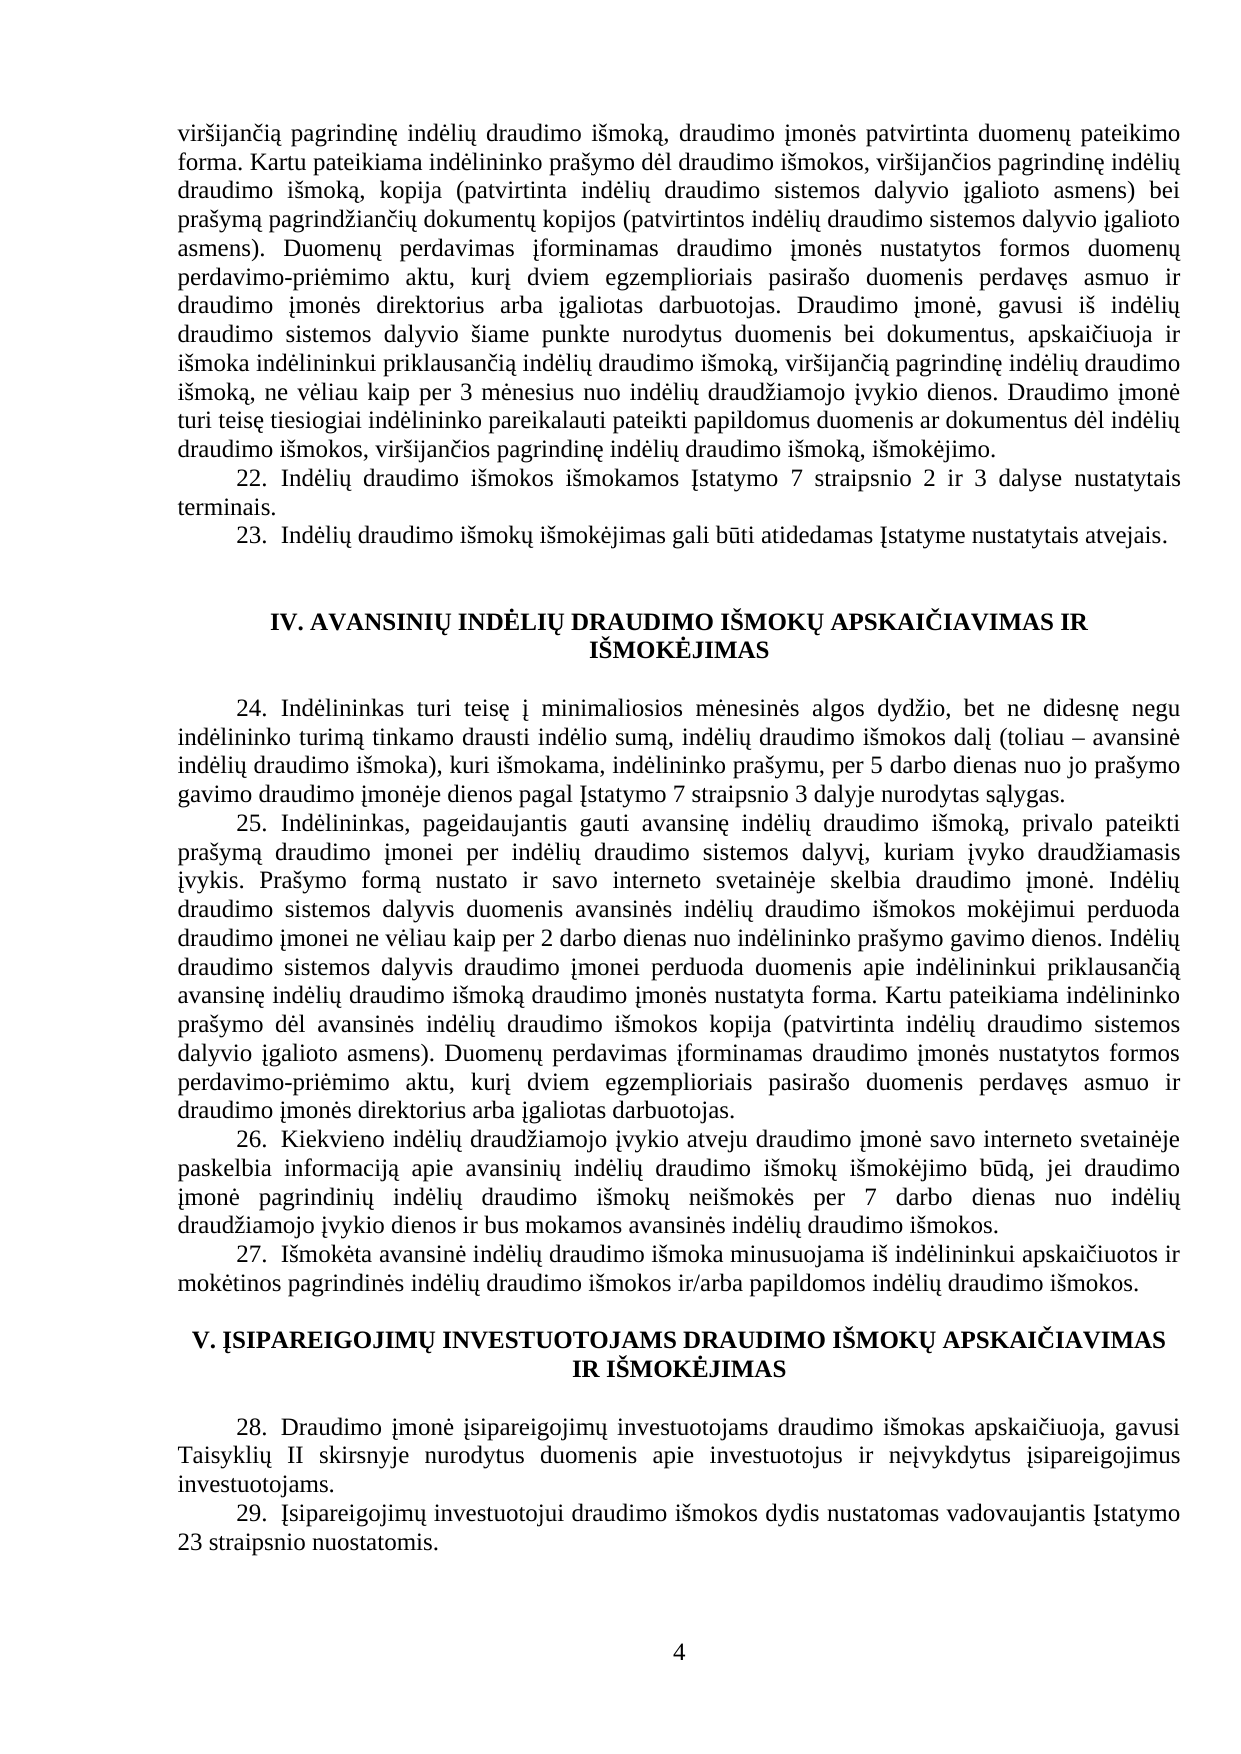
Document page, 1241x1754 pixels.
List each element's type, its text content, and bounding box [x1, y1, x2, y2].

list Indėlininkas turi teisę į minimaliosios mėnesinės algos dydžio, bet ne didesnę negu indėlininko turimą tinkamo drausti indėlio sumą, indėlių draudimo išmokos dalį (toliau – avansinė indėlių draudimo išmoka), kuri išmokama, indėlininko prašymu, per 5 darbo dienas nuo jo prašymo gavimo draudimo įmonėje dienos pagal Įstatymo 7 straipsnio 3 dalyje nurodytas sąlygas. [177, 693, 1181, 808]
list Indėlininkas, pageidaujantis gauti avansinę indėlių draudimo išmoką, privalo pateikti prašymą draudimo įmonei per indėlių draudimo sistemos dalyvį, kuriam įvyko draudžiamasis įvykis. Prašymo formą nustato ir savo interneto svetainėje skelbia draudimo įmonė. Indėlių draudimo sistemos dalyvis duomenis avansinės indėlių draudimo išmokos mokėjimui perduoda draudimo įmonei ne vėliau kaip per 2 darbo dienas nuo indėlininko prašymo gavimo dienos. Indėlių draudimo sistemos dalyvis draudimo įmonei perduoda duomenis apie indėlininkui priklausančią avansinę indėlių draudimo išmoką draudimo įmonės nustatyta forma. Kartu pateikiama indėlininko prašymo dėl avansinės indėlių draudimo išmokos kopija (patvirtinta indėlių draudimo sistemos dalyvio įgalioto asmens). Duomenų perdavimas įforminamas draudimo įmonės nustatytos formos perdavimo-priėmimo aktu, kurį dviem egzemplioriais pasirašo duomenis perdavęs asmuo ir draudimo įmonės direktorius arba įgaliotas darbuotojas. [177, 808, 1181, 1124]
list Indėlių draudimo išmokų išmokėjimas gali būti atidedamas Įstatyme nustatytais atvejais. [177, 521, 1181, 549]
list Įsipareigojimų investuotojui draudimo išmokos dydis nustatomas vadovaujantis Įstatymo 23 straipsnio nuostatomis. [177, 1498, 1181, 1556]
text V. ĮSIPAREIGOJIMŲ INVESTUOTOJAMS DRAUDIMO IŠMOKŲ APSKAIČIAVIMAS IR IŠMOKĖJIMAS [177, 1326, 1181, 1383]
list Draudimo įmonė įsipareigojimų investuotojams draudimo išmokas apskaičiuoja, gavusi Taisyklių II skirsnyje nurodytus duomenis apie investuotojus ir neįvykdytus įsipareigojimus investuotojams. [177, 1412, 1181, 1498]
text IV. AVANSINIŲ INDĖLIŲ DRAUDIMO IŠMOKŲ APSKAIČIAVIMAS IR IŠMOKĖJIMAS [177, 607, 1181, 664]
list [177, 118, 1181, 463]
list Išmokėta avansinė indėlių draudimo išmoka minusuojama iš indėlininkui apskaičiuotos ir mokėtinos pagrindinės indėlių draudimo išmokos ir/arba papildomos indėlių draudimo išmokos. [177, 1239, 1181, 1297]
list Kiekvieno indėlių draudžiamojo įvykio atveju draudimo įmonė savo interneto svetainėje paskelbia informaciją apie avansinių indėlių draudimo išmokų išmokėjimo būdą, jei draudimo įmonė pagrindinių indėlių draudimo išmokų neišmokės per 7 darbo dienas nuo indėlių draudžiamojo įvykio dienos ir bus mokamos avansinės indėlių draudimo išmokos. [177, 1124, 1181, 1239]
list Indėlių draudimo išmokos išmokamos Įstatymo 7 straipsnio 2 ir 3 dalyse nustatytais terminais. [177, 463, 1181, 521]
